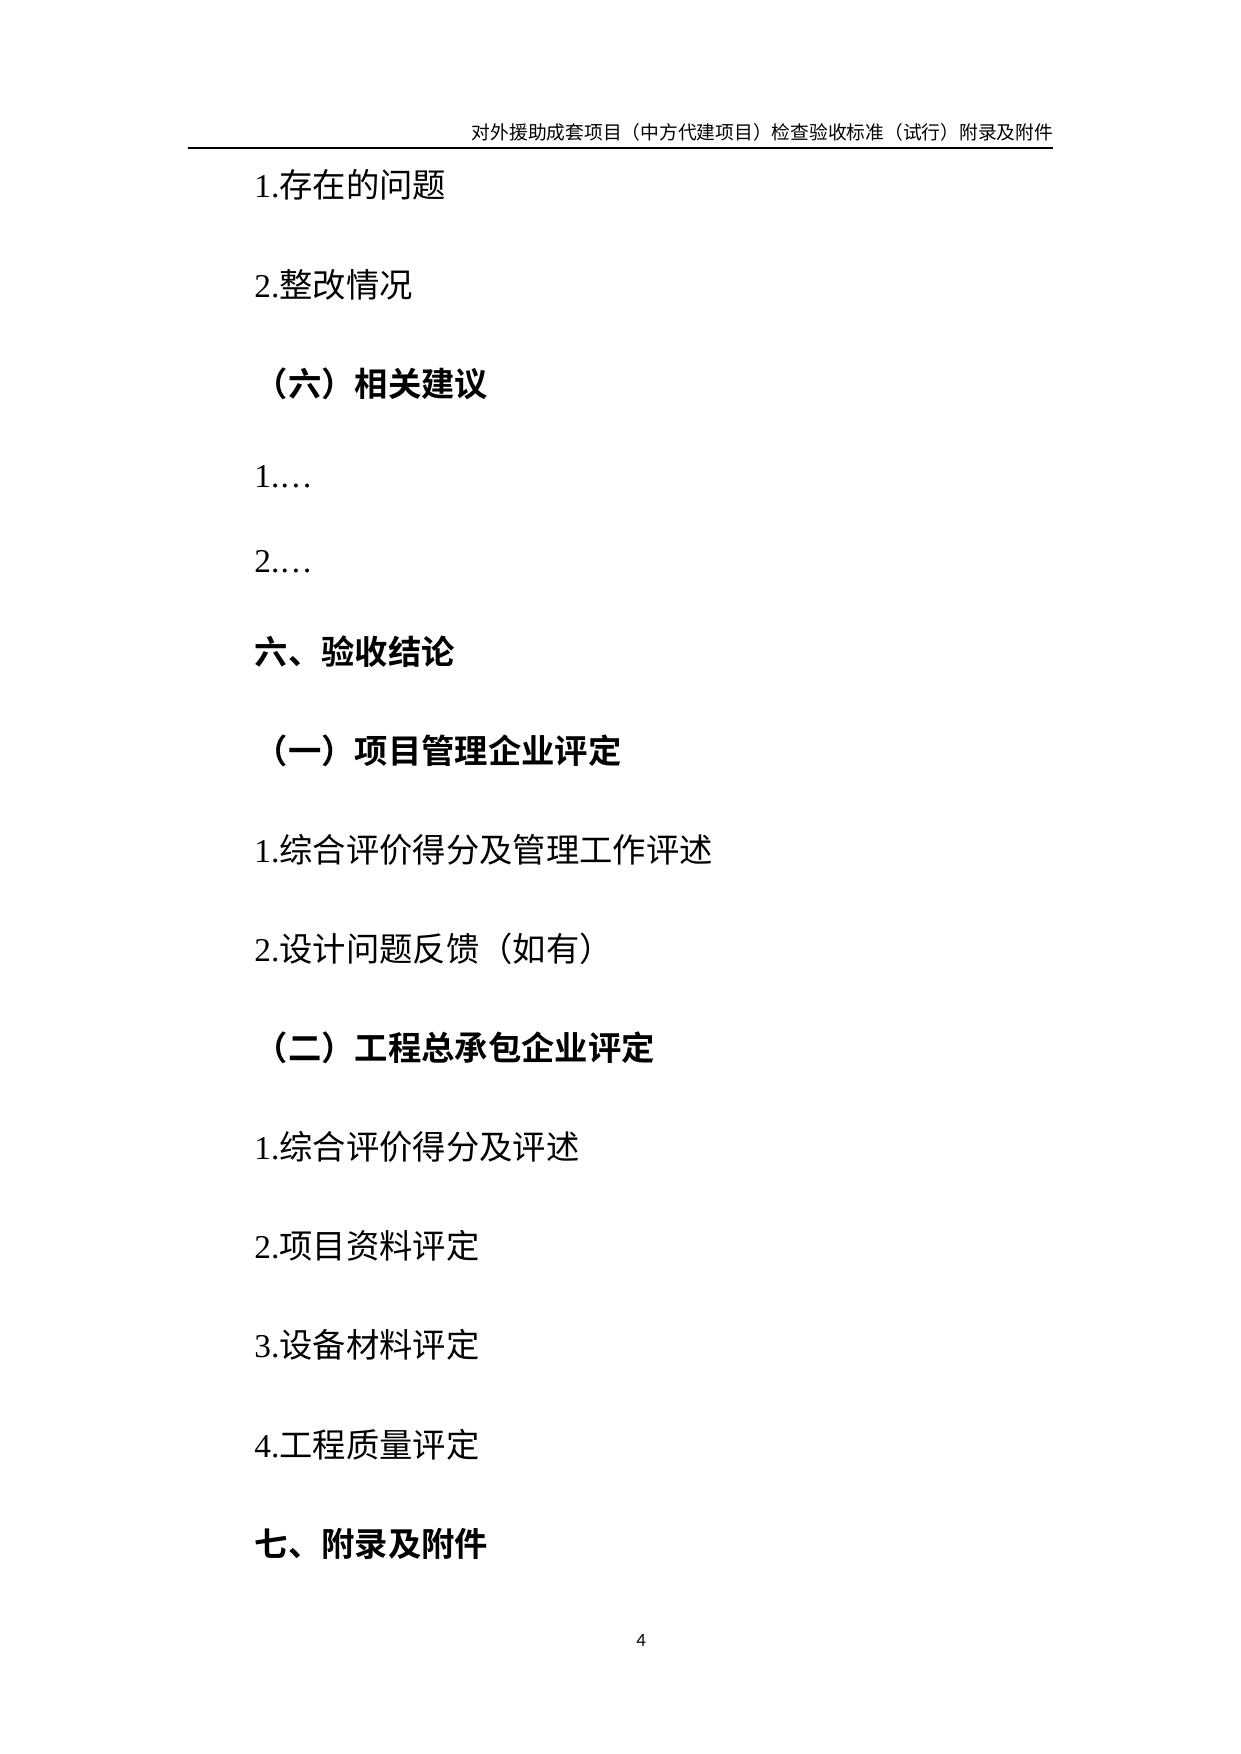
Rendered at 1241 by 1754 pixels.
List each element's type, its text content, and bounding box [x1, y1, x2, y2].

text 七、附录及附件 [187, 1517, 1053, 1566]
text 1.综合评价得分及管理工作评述 [187, 824, 1053, 872]
text 2.项目资料评定 [187, 1220, 1053, 1268]
text 1.… [187, 456, 1053, 495]
text 2.… [187, 541, 1053, 579]
text 六、验收结论 [187, 626, 1053, 674]
text 2.设计问题反馈（如有） [187, 923, 1053, 971]
text 3.设备材料评定 [187, 1319, 1053, 1367]
text 2.整改情况 [187, 258, 1053, 307]
text 1.存在的问题 [187, 159, 1053, 207]
text （二）工程总承包企业评定 [187, 1022, 1053, 1070]
text （一）项目管理企业评定 [187, 725, 1053, 773]
text 1.综合评价得分及评述 [187, 1121, 1053, 1169]
text （六）相关建议 [187, 357, 1053, 406]
text 4.工程质量评定 [187, 1418, 1053, 1467]
